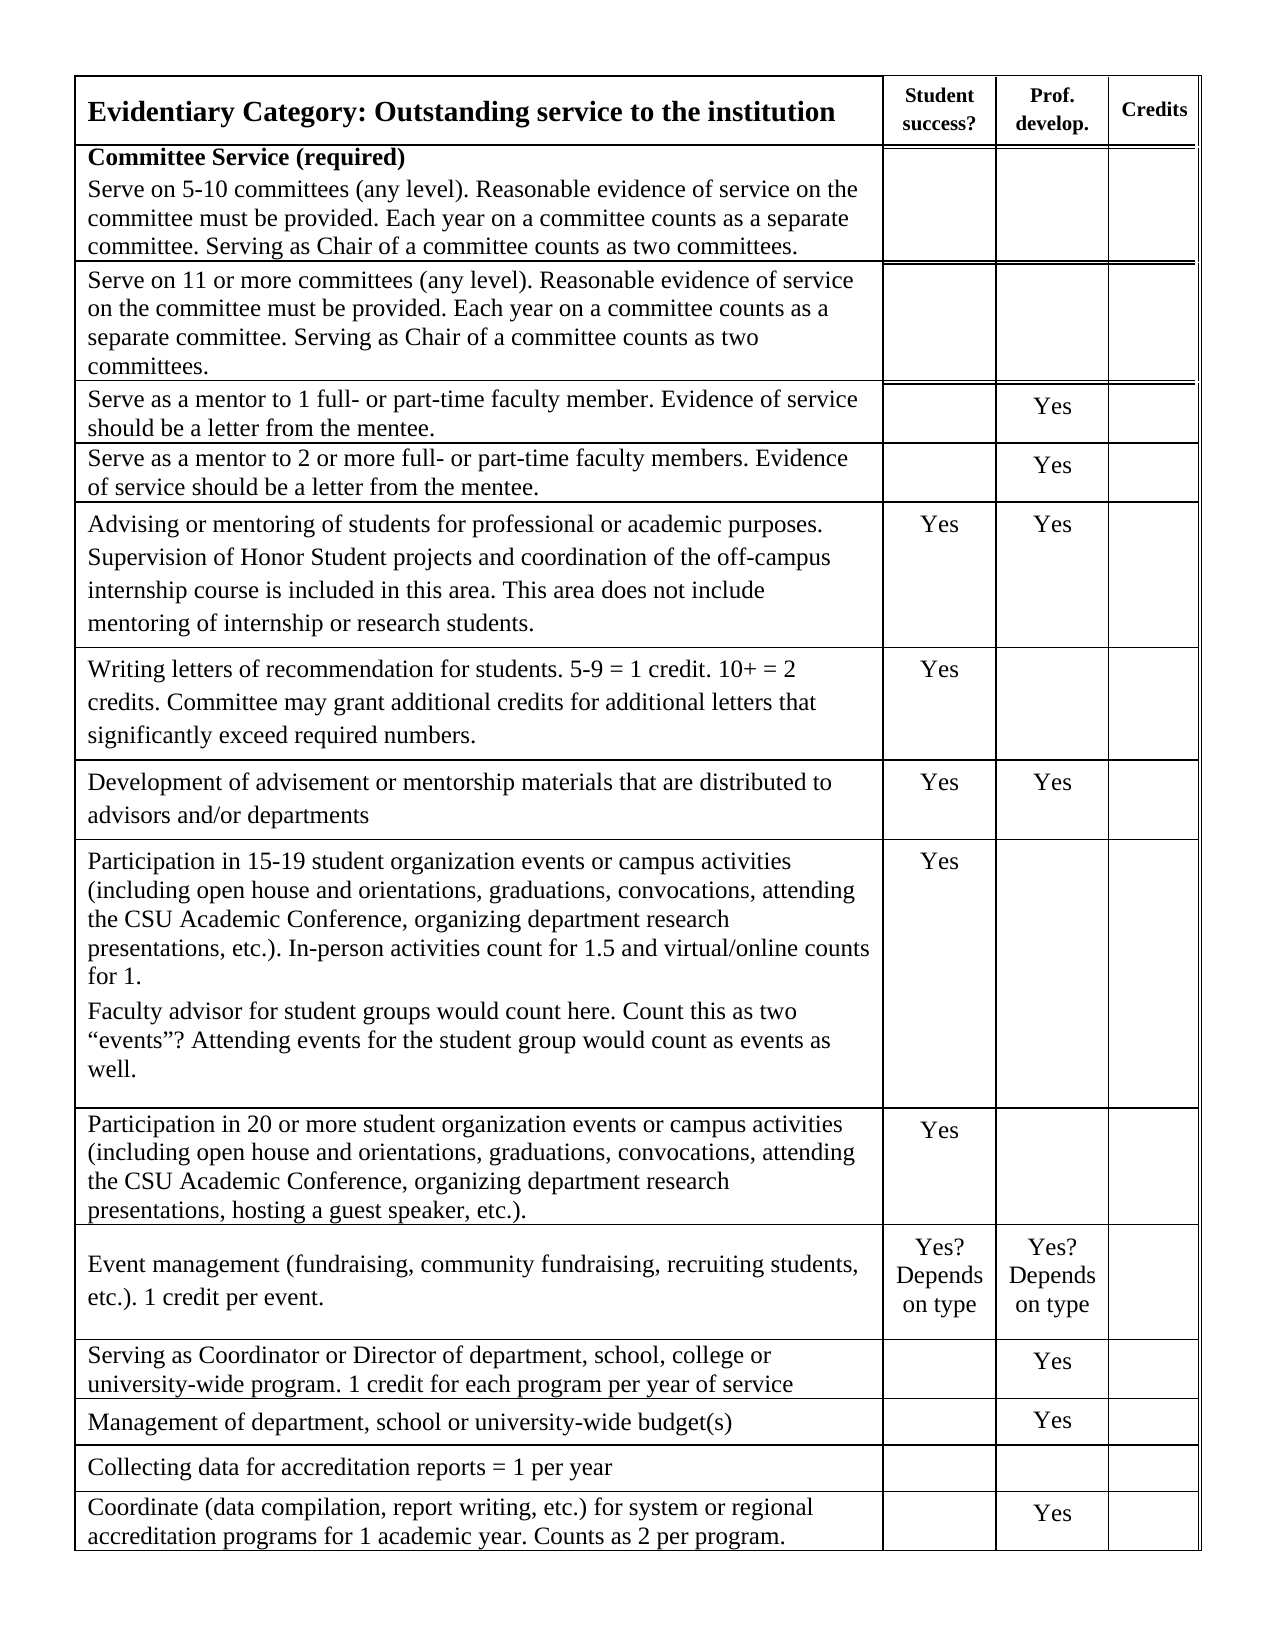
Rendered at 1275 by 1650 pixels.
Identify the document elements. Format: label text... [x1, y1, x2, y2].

table_cell [884, 1492, 995, 1550]
table_cell Yes [884, 1109, 995, 1224]
table_cell Coordinate (data compilation, report writing, etc.) for system or regional accreditation programs for 1 academic year. Counts as 2 per program. [76, 1492, 882, 1550]
table_cell Serve on 11 or more committees (any level). Reasonable evidence of service on the committee must be provided. Each year on a committee counts as a separate committee. Serving as Chair of a committee counts as two committees. [76, 262, 882, 380]
table_cell [1109, 444, 1198, 501]
table_cell [1109, 1399, 1198, 1444]
table_cell Yes [884, 840, 995, 1107]
table_cell Serve as a mentor to 1 full- or part-time faculty member. Evidence of service should be a letter from the mentee. [76, 381, 882, 442]
table_cell Committee Service (required) Serve on 5-10 committees (any level). Reasonable evidence of service on the committee must be provided. Each year on a committee counts as a separate committee. Serving as Chair of a committee counts as two committees. [76, 146, 882, 260]
table_cell [997, 648, 1108, 759]
table_cell [884, 1399, 995, 1444]
table_cell [884, 444, 995, 501]
table_cell [884, 265, 995, 380]
table_cell [884, 1340, 995, 1398]
table_header Credits [1109, 76, 1198, 144]
table_cell Participation in 20 or more student organization events or campus activities (including open house and orientations, graduations, convocations, attending the CSU Academic Conference, organizing department research presentations, hosting a guest speaker, etc.). [76, 1109, 882, 1224]
table_cell [997, 840, 1108, 1107]
table_cell Yes? Depends on type [884, 1225, 995, 1339]
table_cell [884, 385, 995, 442]
table_cell Development of advisement or mentorship materials that are distributed to advisors and/or departments [76, 761, 882, 838]
table_cell Yes [884, 503, 995, 647]
table_cell [1109, 648, 1198, 759]
table_header Evidentiary Category: Outstanding service to the institution [76, 77, 882, 144]
table_cell [997, 265, 1108, 380]
table_cell Management of department, school or university-wide budget(s) [76, 1399, 882, 1444]
table_cell [997, 1109, 1108, 1224]
table_cell Event management (fundraising, community fundraising, recruiting students, etc.). 1 credit per event. [76, 1225, 882, 1339]
table_cell Yes [884, 648, 995, 759]
table_cell Yes [997, 503, 1108, 647]
table_cell [1109, 503, 1198, 647]
table_cell Serve as a mentor to 2 or more full- or part-time faculty members. Evidence of service should be a letter from the mentee. [76, 444, 882, 501]
table_cell Yes [884, 761, 995, 838]
table_cell [1109, 380, 1200, 442]
table_cell [1109, 840, 1198, 1107]
table_cell [1109, 260, 1200, 380]
table_cell [1109, 144, 1200, 260]
table_cell Yes [997, 1399, 1108, 1444]
table_cell Serving as Coordinator or Director of department, school, college or university-wide program. 1 credit for each program per year of service [76, 1340, 882, 1398]
table_header Prof. develop. [997, 76, 1108, 144]
table_cell [1109, 1109, 1198, 1224]
table_cell [997, 1446, 1108, 1491]
table_cell [884, 1446, 995, 1491]
table_cell Yes [997, 1492, 1108, 1550]
table_cell Yes? Depends on type [997, 1225, 1108, 1339]
table_cell [1109, 1446, 1198, 1491]
table_cell Yes [997, 385, 1108, 442]
table_cell [884, 149, 995, 260]
table_cell Writing letters of recommendation for students. 5-9 = 1 credit. 10+ = 2 credits. Committee may grant additional credits for additional letters that significantly exceed required numbers. [76, 648, 882, 759]
table_cell Advising or mentoring of students for professional or academic purposes. Supervision of Honor Student projects and coordination of the off-campus internship course is included in this area. This area does not include mentoring of internship or research students. [76, 503, 882, 647]
table_cell Yes [997, 1340, 1108, 1398]
table_cell [1109, 1225, 1198, 1339]
table_header Student success? [884, 76, 996, 144]
table_cell Yes [997, 761, 1108, 838]
table_cell [1109, 1340, 1198, 1398]
table_cell Collecting data for accreditation reports = 1 per year [76, 1446, 882, 1491]
table_cell [997, 149, 1108, 260]
table_cell [1109, 761, 1198, 838]
table_cell Yes [997, 444, 1108, 501]
table_cell [1109, 1492, 1198, 1550]
table_cell Participation in 15-19 student organization events or campus activities (including open house and orientations, graduations, convocations, attending the CSU Academic Conference, organizing department research presentations, etc.). In-person activities count for 1.5 and virtual/online counts for 1. Faculty advisor for student groups would count here. Count this as two “events”? Attending events for the student group would count as events as well. [76, 840, 882, 1107]
